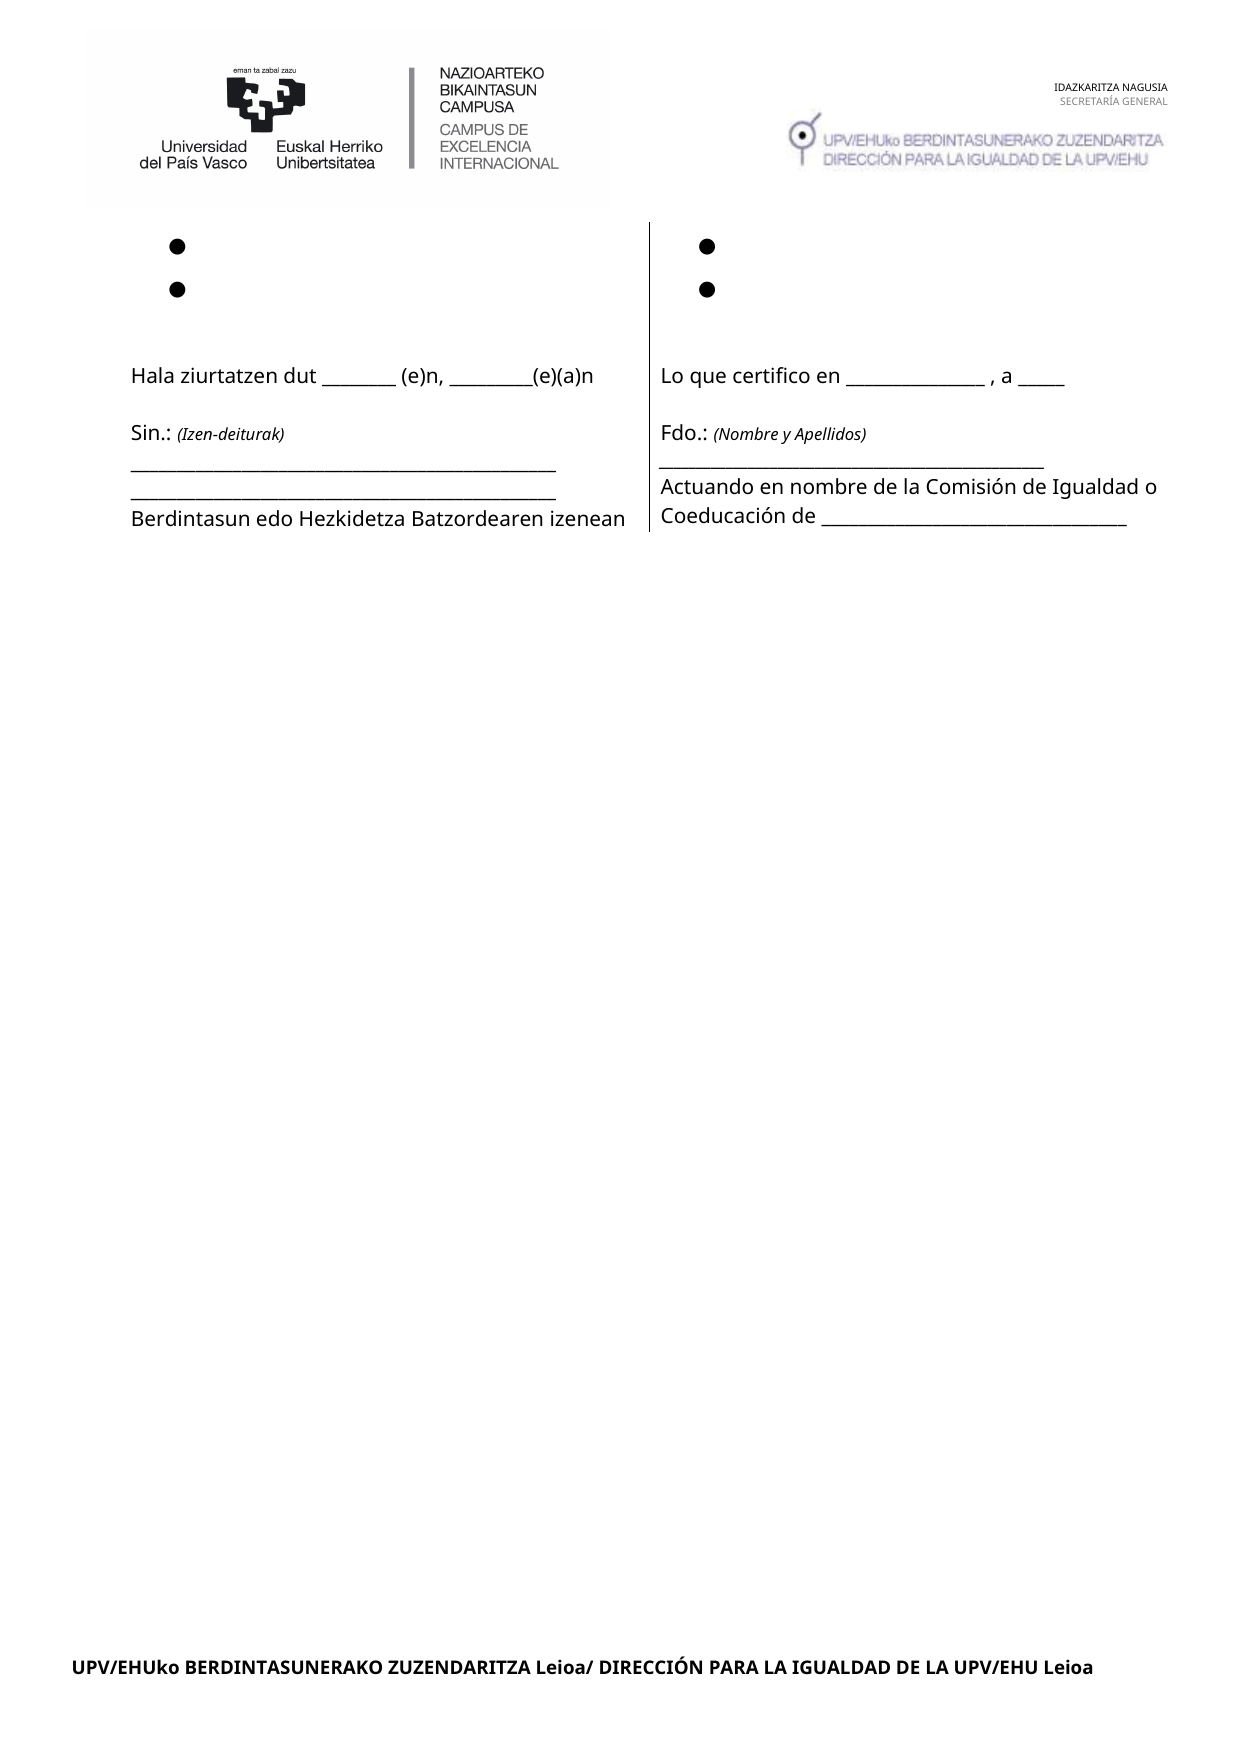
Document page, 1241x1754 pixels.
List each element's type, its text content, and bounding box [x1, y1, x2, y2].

table_cell Fdo.: (Nombre y Apellidos) ____________________________________________________ Actuando en nombre de la Comisión de Igualdad o Coeducación de _________________________________ [650, 418, 1179, 532]
table_cell Honako lan hauen artean egin da hautaketa: (lanaren egilearen izena eta lanaren izenburua adierazi) [119, 222, 649, 361]
table_cell Lo que certifico en _______________ , a _____ [650, 361, 1179, 418]
table_cell Esta selección se llevó a cabo entre los siguientes trabajos (indicar nombre de la persona autora y título del trabajo) [650, 222, 1179, 361]
table_cell Sin.: (Izen-deiturak) ______________________________________________ ______________________________________________ Berdintasun edo Hezkidetza Batzordearen izenean [119, 418, 649, 532]
picture [86, 28, 612, 208]
picture [786, 108, 1168, 175]
table_cell Hala ziurtatzen dut ________ (e)n, _________(e)(a)n [119, 361, 649, 418]
